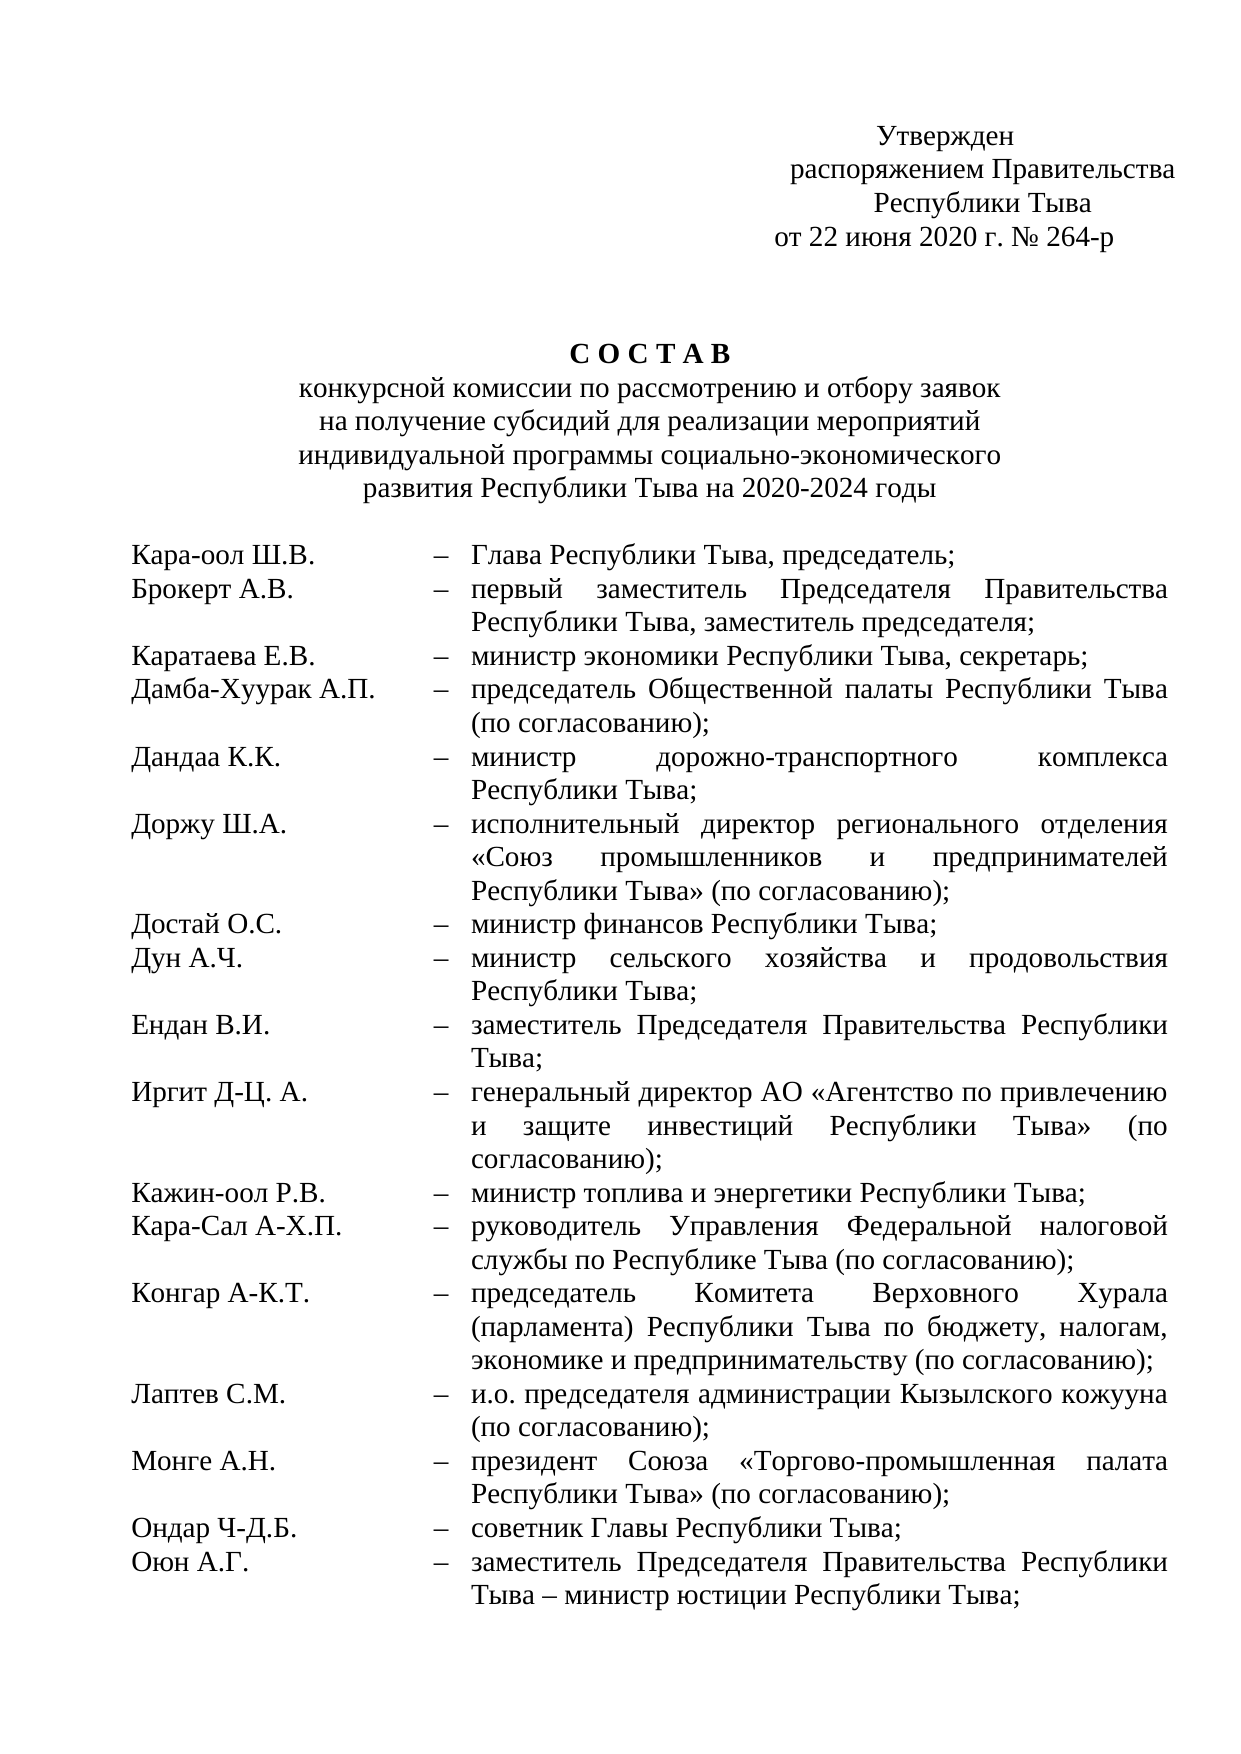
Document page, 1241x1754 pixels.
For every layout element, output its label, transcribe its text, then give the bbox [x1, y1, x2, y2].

table_cell исполнительный директор регионального отделения «Союз промышленников и предпринимателей Республики Тыва» (по согласованию); [460, 806, 1179, 906]
table_cell – [400, 1544, 459, 1611]
table_cell советник Главы Республики Тыва; [460, 1510, 1179, 1544]
table_cell – [400, 1208, 459, 1275]
table_cell – [400, 1275, 459, 1376]
table_cell министр финансов Республики Тыва; [460, 906, 1179, 940]
text Утвержден [118, 118, 1181, 152]
table_cell заместитель Председателя Правительства Республики Тыва – министр юстиции Республики Тыва; [460, 1544, 1179, 1611]
table_cell Ендан В.И. [120, 1007, 400, 1074]
table_cell Кажин-оол Р.В. [120, 1175, 400, 1208]
table_cell – [400, 1074, 459, 1175]
table_cell Каратаева Е.В. [120, 638, 400, 672]
table_cell председатель Общественной палаты Республики Тыва (по согласованию); [460, 672, 1179, 739]
table_cell Монге А.Н. [120, 1443, 400, 1510]
table_cell министр топлива и энергетики Республики Тыва; [460, 1175, 1179, 1208]
text конкурсной комиссии по рассмотрению и отбору заявок [118, 370, 1181, 403]
table_header Глава Республики Тыва, председатель; [460, 538, 1179, 571]
text С О С Т А В [118, 336, 1181, 370]
table_cell руководитель Управления Федеральной налоговой службы по Республике Тыва (по согласованию); [460, 1208, 1179, 1275]
table_cell Оюн А.Г. [120, 1544, 400, 1611]
table_cell председатель Комитета Верховного Хурала (парламента) Республики Тыва по бюджету, налогам, экономике и предпринимательству (по согласованию); [460, 1275, 1179, 1376]
text от 22 июня 2020 г. № 264-р [561, 219, 1181, 252]
table_header Кара-оол Ш.В. [120, 538, 400, 571]
text на получение субсидий для реализации мероприятий [118, 403, 1181, 437]
table_cell – [400, 1007, 459, 1074]
table_cell – [400, 638, 459, 672]
text развития Республики Тыва на 2020-2024 годы [118, 470, 1181, 504]
table_cell – [400, 940, 459, 1007]
table_cell Ондар Ч-Д.Б. [120, 1510, 400, 1544]
table_cell – [400, 1376, 459, 1443]
table_cell генеральный директор АО «Агентство по привлечению и защите инвестиций Республики Тыва» (по согласованию); [460, 1074, 1179, 1175]
table_cell Брокерт А.В. [120, 571, 400, 638]
table_cell Достай О.С. [120, 906, 400, 940]
table_cell Доржу Ш.А. [120, 806, 400, 906]
table_cell Дандаа К.К. [120, 739, 400, 806]
table_cell – [400, 571, 459, 638]
table_cell Лаптев С.М. [120, 1376, 400, 1443]
table_cell президент Союза «Торгово-промышленная палата Республики Тыва» (по согласованию); [460, 1443, 1179, 1510]
table_cell и.о. председателя администрации Кызылского кожууна (по согласованию); [460, 1376, 1179, 1443]
table_header – [400, 538, 459, 571]
table_cell министр дорожно-транспортного комплекса Республики Тыва; [460, 739, 1179, 806]
table_cell – [400, 1175, 459, 1208]
table_cell – [400, 806, 459, 906]
table_cell Кара-Сал А-Х.П. [120, 1208, 400, 1275]
table_cell первый заместитель Председателя Правительства Республики Тыва, заместитель председателя; [460, 571, 1179, 638]
text распоряжением Правительства [193, 152, 1181, 185]
table_cell Дун А.Ч. [120, 940, 400, 1007]
table_cell Иргит Д-Ц. А. [120, 1074, 400, 1175]
table_cell министр сельского хозяйства и продовольствия Республики Тыва; [460, 940, 1179, 1007]
table_cell – [400, 1443, 459, 1510]
table_cell – [400, 1510, 459, 1544]
table_cell заместитель Председателя Правительства Республики Тыва; [460, 1007, 1179, 1074]
table_cell – [400, 906, 459, 940]
table_cell Дамба-Хуурак А.П. [120, 672, 400, 739]
table_cell – [400, 739, 459, 806]
table_cell министр экономики Республики Тыва, секретарь; [460, 638, 1179, 672]
text индивидуальной программы социально-экономического [118, 437, 1181, 470]
table_cell Конгар А-К.Т. [120, 1275, 400, 1376]
text Республики Тыва [193, 185, 1181, 219]
table_cell – [400, 672, 459, 739]
